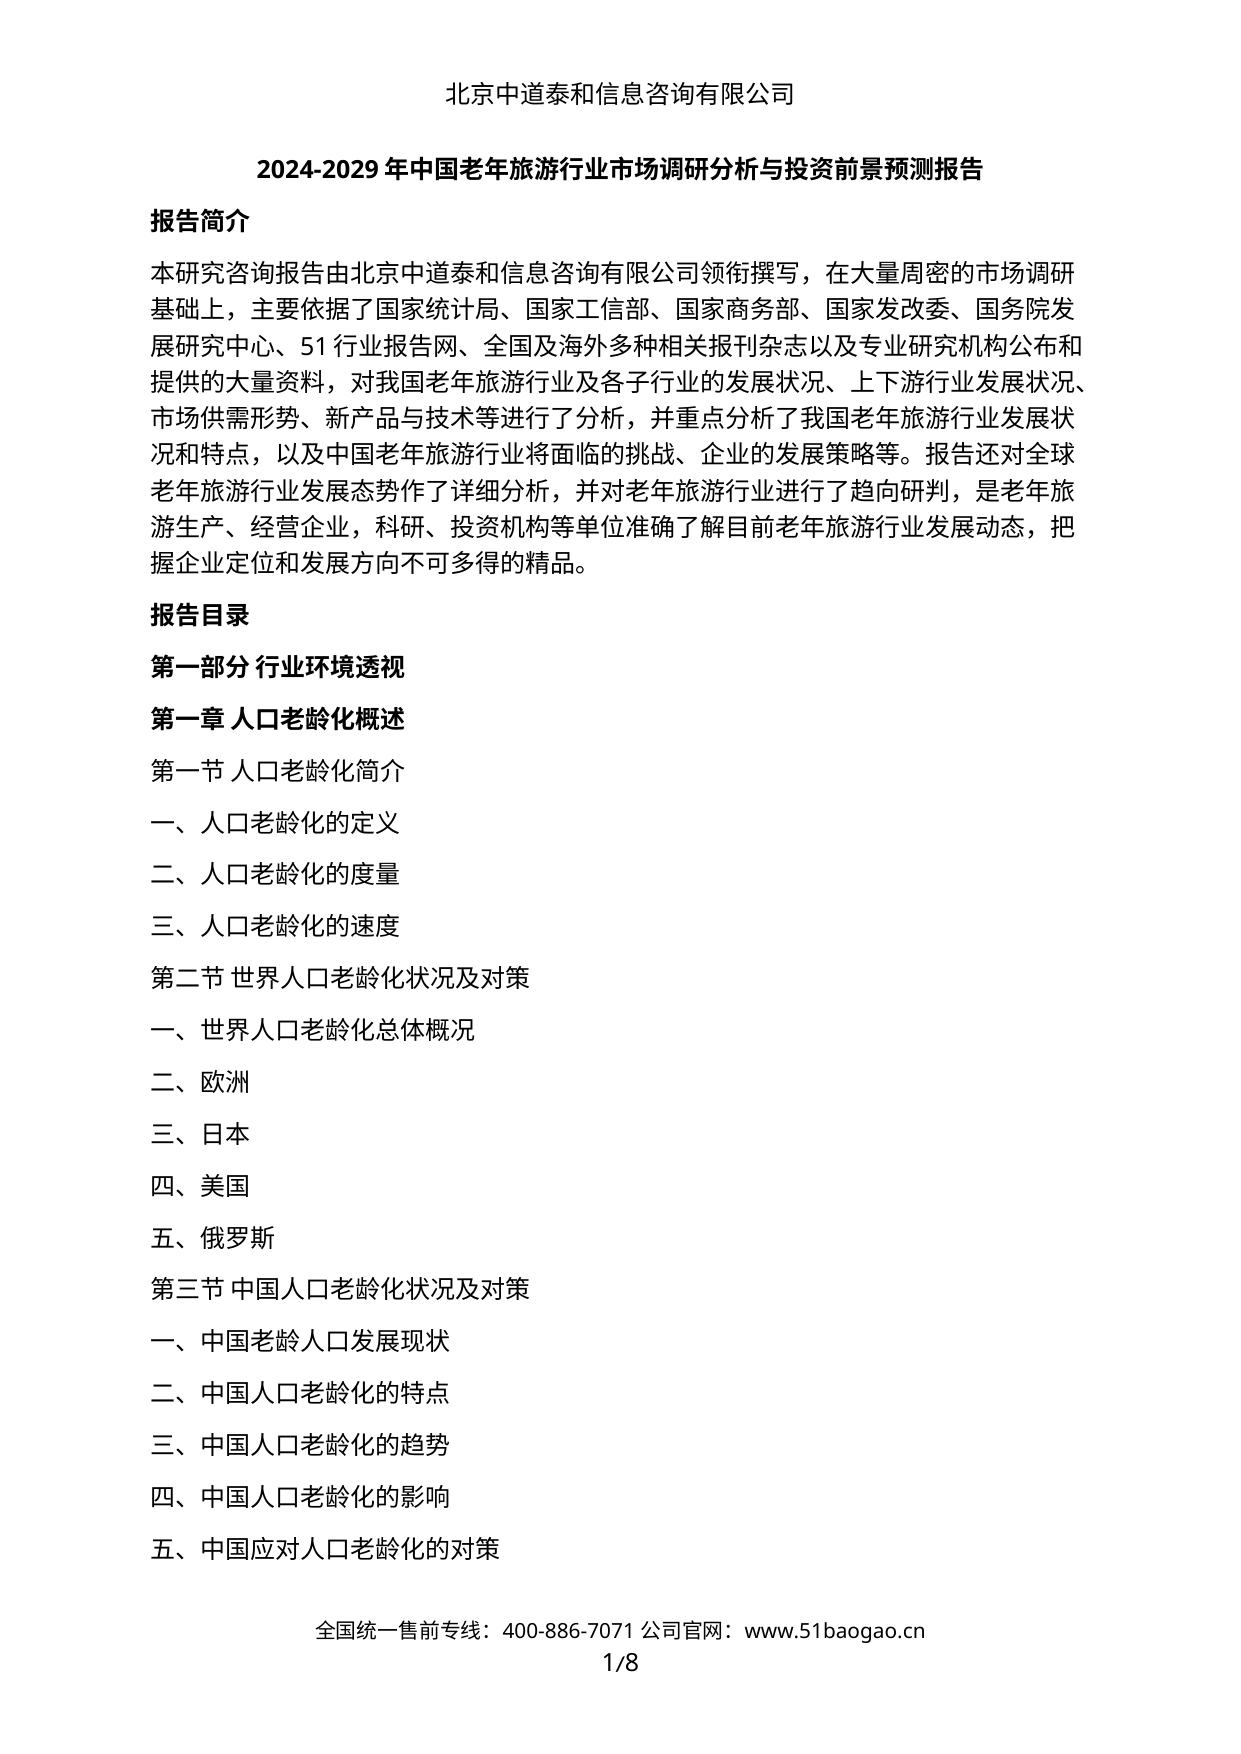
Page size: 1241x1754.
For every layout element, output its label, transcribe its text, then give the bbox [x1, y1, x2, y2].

text 一、中国老龄人口发展现状 [150, 1322, 1090, 1358]
text 第一部分 行业环境透视 [150, 647, 1090, 684]
text 本研究咨询报告由北京中道泰和信息咨询有限公司领衔撰写，在大量周密的市场调研基础上，主要依据了国家统计局、国家工信部、国家商务部、国家发改委、国务院发展研究中心、51行业报告网、全国及海外多种相关报刊杂志以及专业研究机构公布和提供的大量资料，对我国老年旅游行业及各子行业的发展状况、上下游行业发展状况、市场供需形势、新产品与技术等进行了分析，并重点分析了我国老年旅游行业发展状况和特点，以及中国老年旅游行业将面临的挑战、企业的发展策略等。报告还对全球老年旅游行业发展态势作了详细分析，并对老年旅游行业进行了趋向研判，是老年旅游生产、经营企业，科研、投资机构等单位准确了解目前老年旅游行业发展动态，把握企业定位和发展方向不可多得的精品。 [150, 254, 1090, 580]
text 四、中国人口老龄化的影响 [150, 1477, 1090, 1514]
text 报告简介 [150, 202, 1090, 238]
text 报告目录 [150, 596, 1090, 632]
text 二、欧洲 [150, 1062, 1090, 1099]
text 三、日本 [150, 1114, 1090, 1151]
text 一、世界人口老龄化总体概况 [150, 1011, 1090, 1047]
text 五、中国应对人口老龄化的对策 [150, 1529, 1090, 1566]
text 五、俄罗斯 [150, 1218, 1090, 1254]
text 四、美国 [150, 1166, 1090, 1202]
text 第二节 世界人口老龄化状况及对策 [150, 959, 1090, 995]
text 第一节 人口老龄化简介 [150, 751, 1090, 787]
text 二、人口老龄化的度量 [150, 855, 1090, 891]
text 第一章 人口老龄化概述 [150, 699, 1090, 736]
text 三、人口老龄化的速度 [150, 907, 1090, 943]
text 三、中国人口老龄化的趋势 [150, 1426, 1090, 1462]
text 二、中国人口老龄化的特点 [150, 1374, 1090, 1410]
text 第三节 中国人口老龄化状况及对策 [150, 1270, 1090, 1306]
text 一、人口老龄化的定义 [150, 803, 1090, 839]
text 2024-2029年中国老年旅游行业市场调研分析与投资前景预测报告 [150, 150, 1090, 186]
